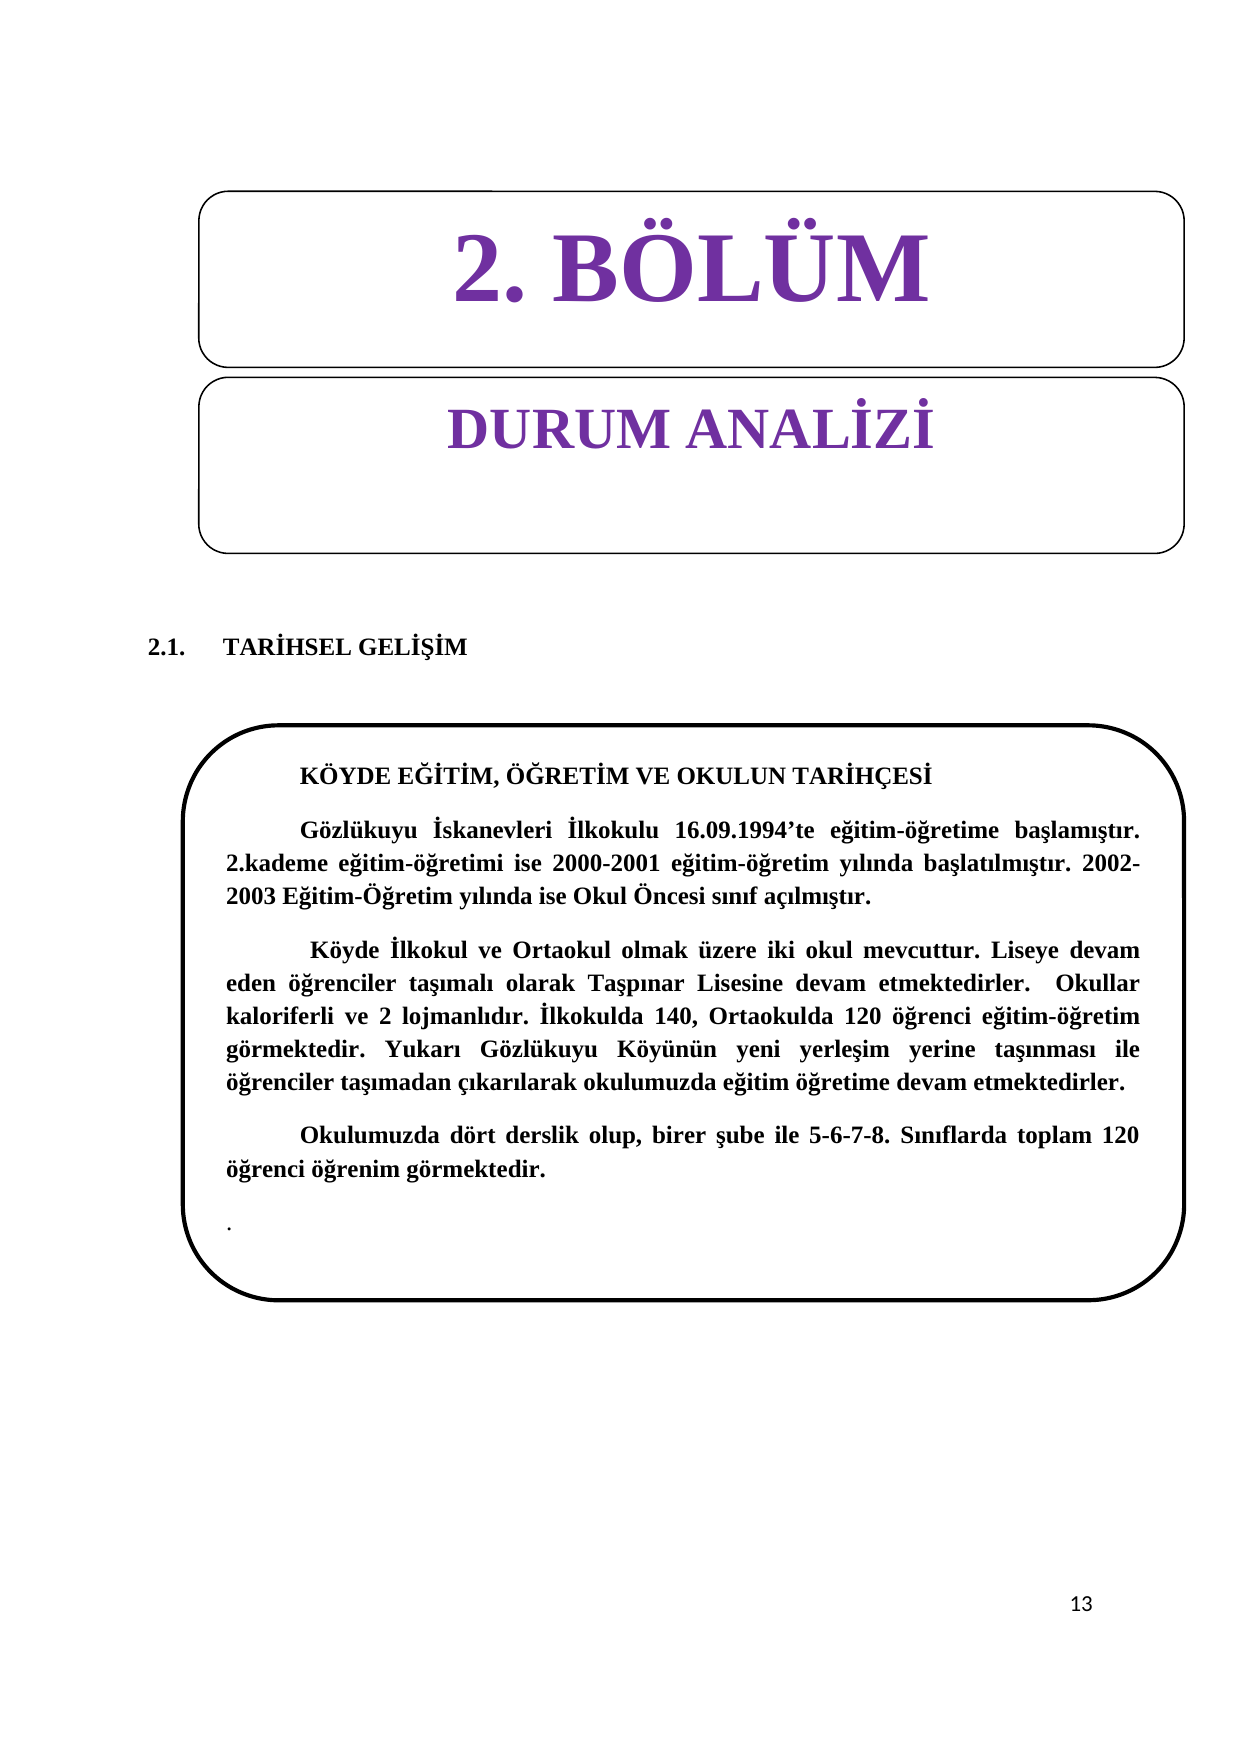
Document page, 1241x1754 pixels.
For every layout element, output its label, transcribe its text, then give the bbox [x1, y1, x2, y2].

list TARİHSEL GELİŞİM [148, 632, 1092, 660]
